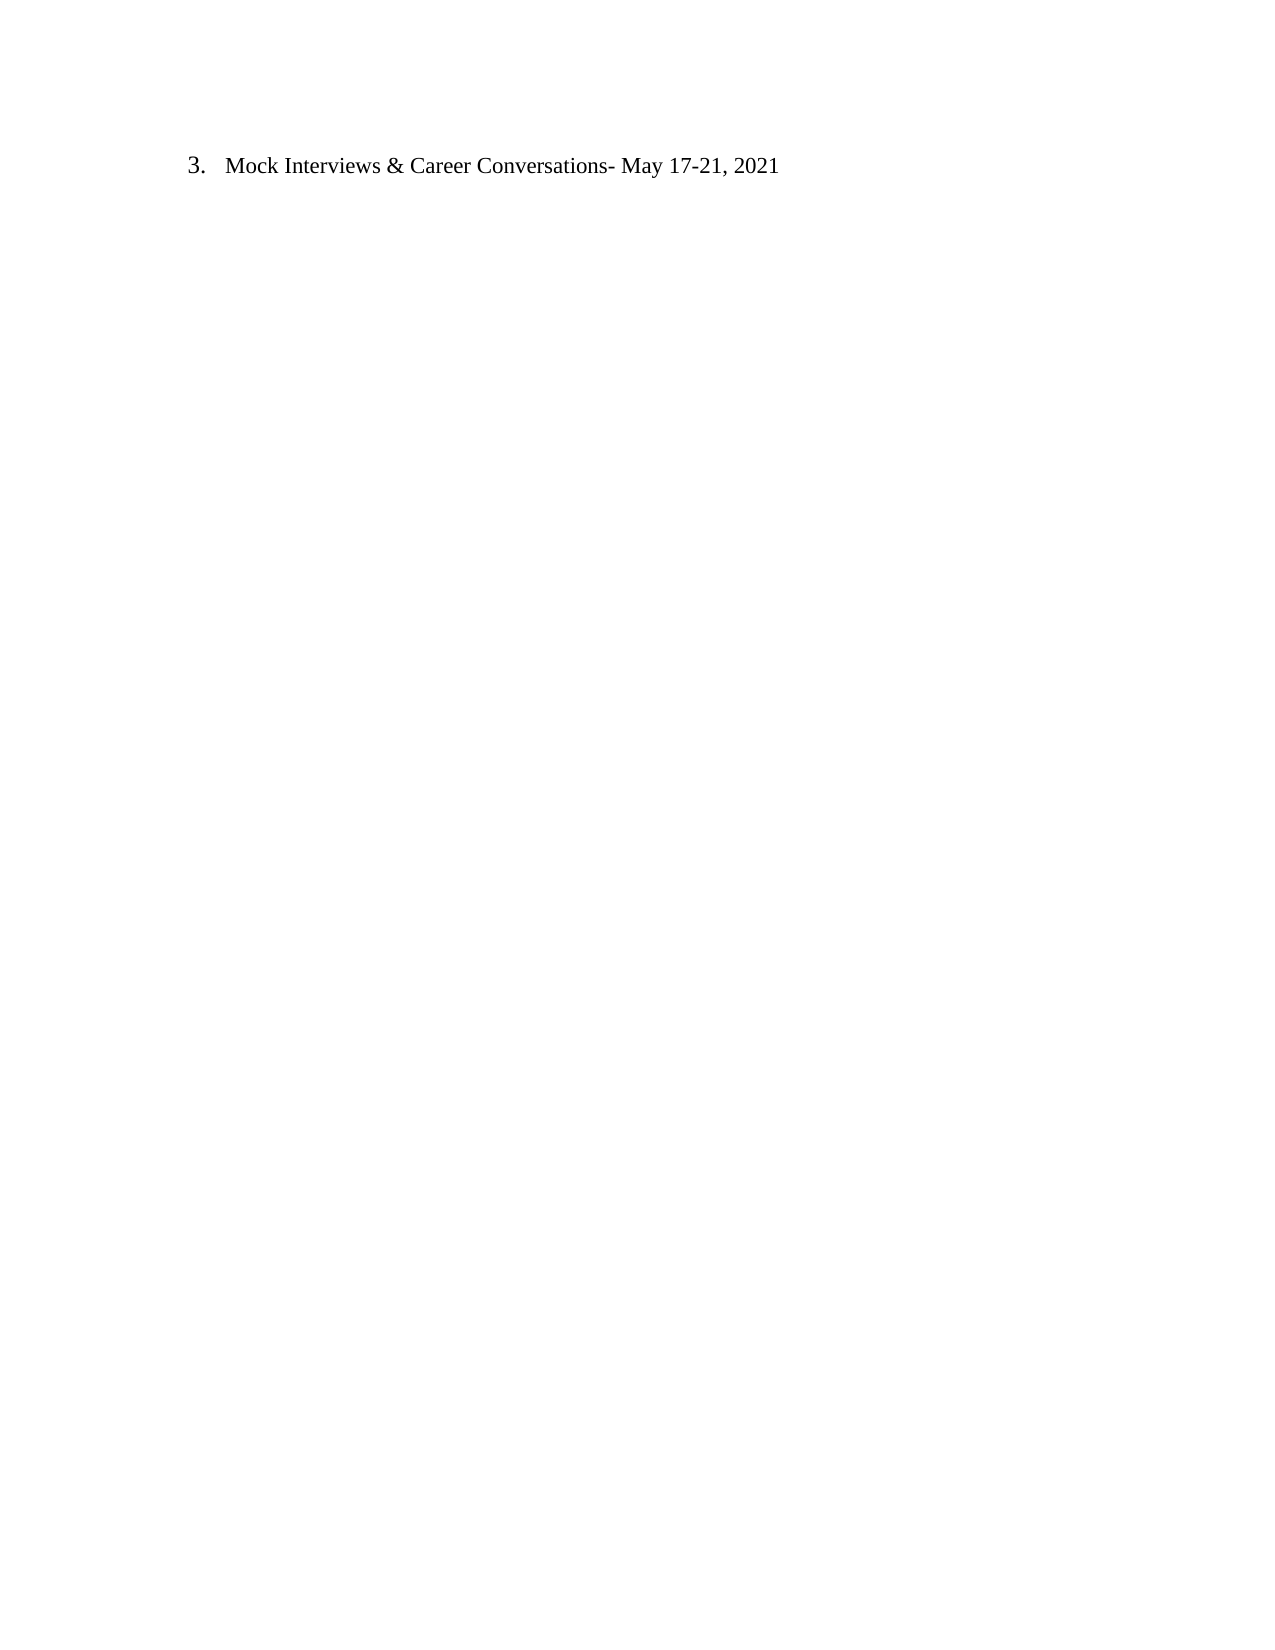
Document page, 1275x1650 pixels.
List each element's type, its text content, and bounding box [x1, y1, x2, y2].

list Mock Interviews & Career Conversations- May 17-21, 2021 [187, 150, 1125, 179]
